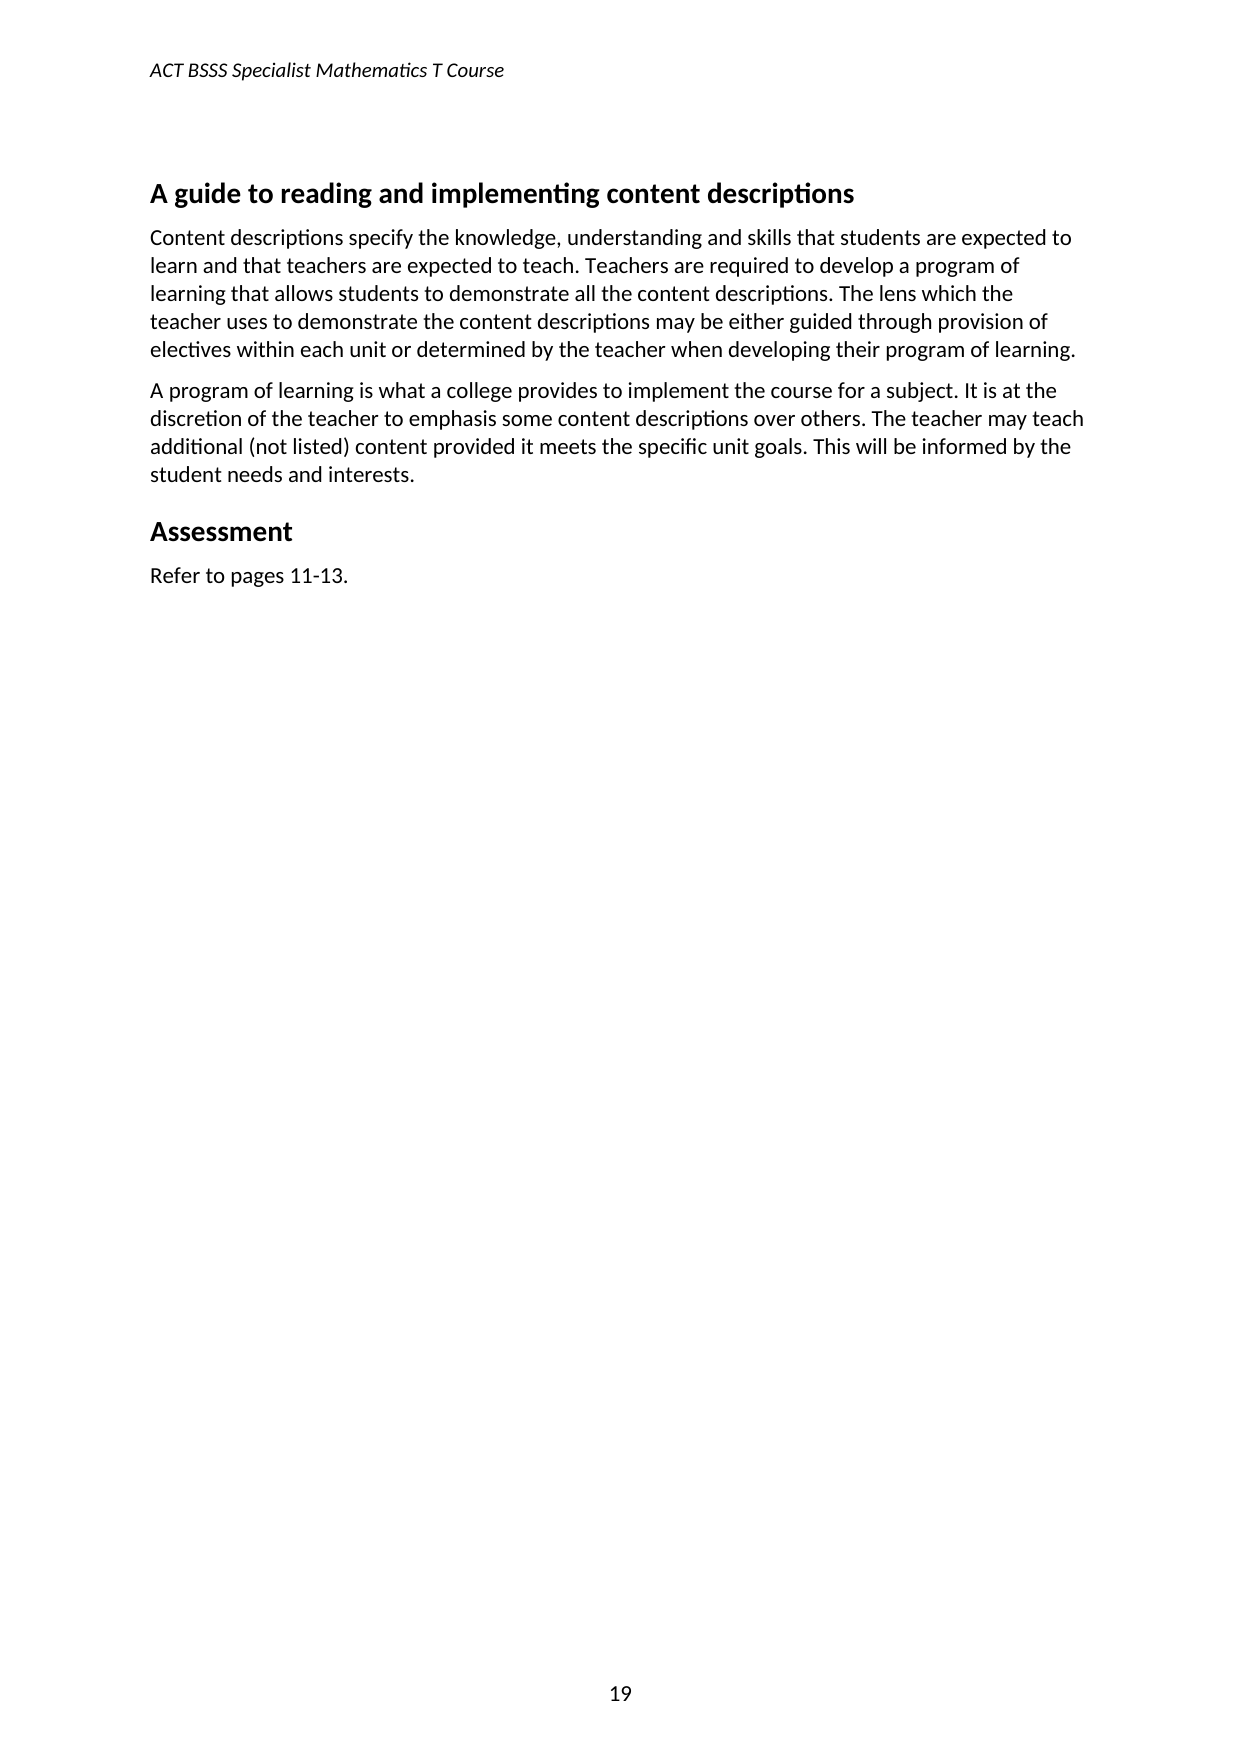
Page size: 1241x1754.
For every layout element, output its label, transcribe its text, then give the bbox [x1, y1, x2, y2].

text Refer to pages 11-13. [150, 561, 1090, 589]
subtitle Assessment [150, 513, 1090, 548]
text Content descriptions specify the knowledge, understanding and skills that students are expected to learn and that teachers are expected to teach. Teachers are required to develop a program of learning that allows students to demonstrate all the content descriptions. The lens which the teacher uses to demonstrate the content descriptions may be either guided through provision of electives within each unit or determined by the teacher when developing their program of learning. [150, 223, 1090, 363]
subtitle A guide to reading and implementing content descriptions [150, 175, 1090, 211]
text A program of learning is what a college provides to implement the course for a subject. It is at the discretion of the teacher to emphasis some content descriptions over others. The teacher may teach additional (not listed) content provided it meets the specific unit goals. This will be informed by the student needs and interests. [150, 376, 1090, 488]
